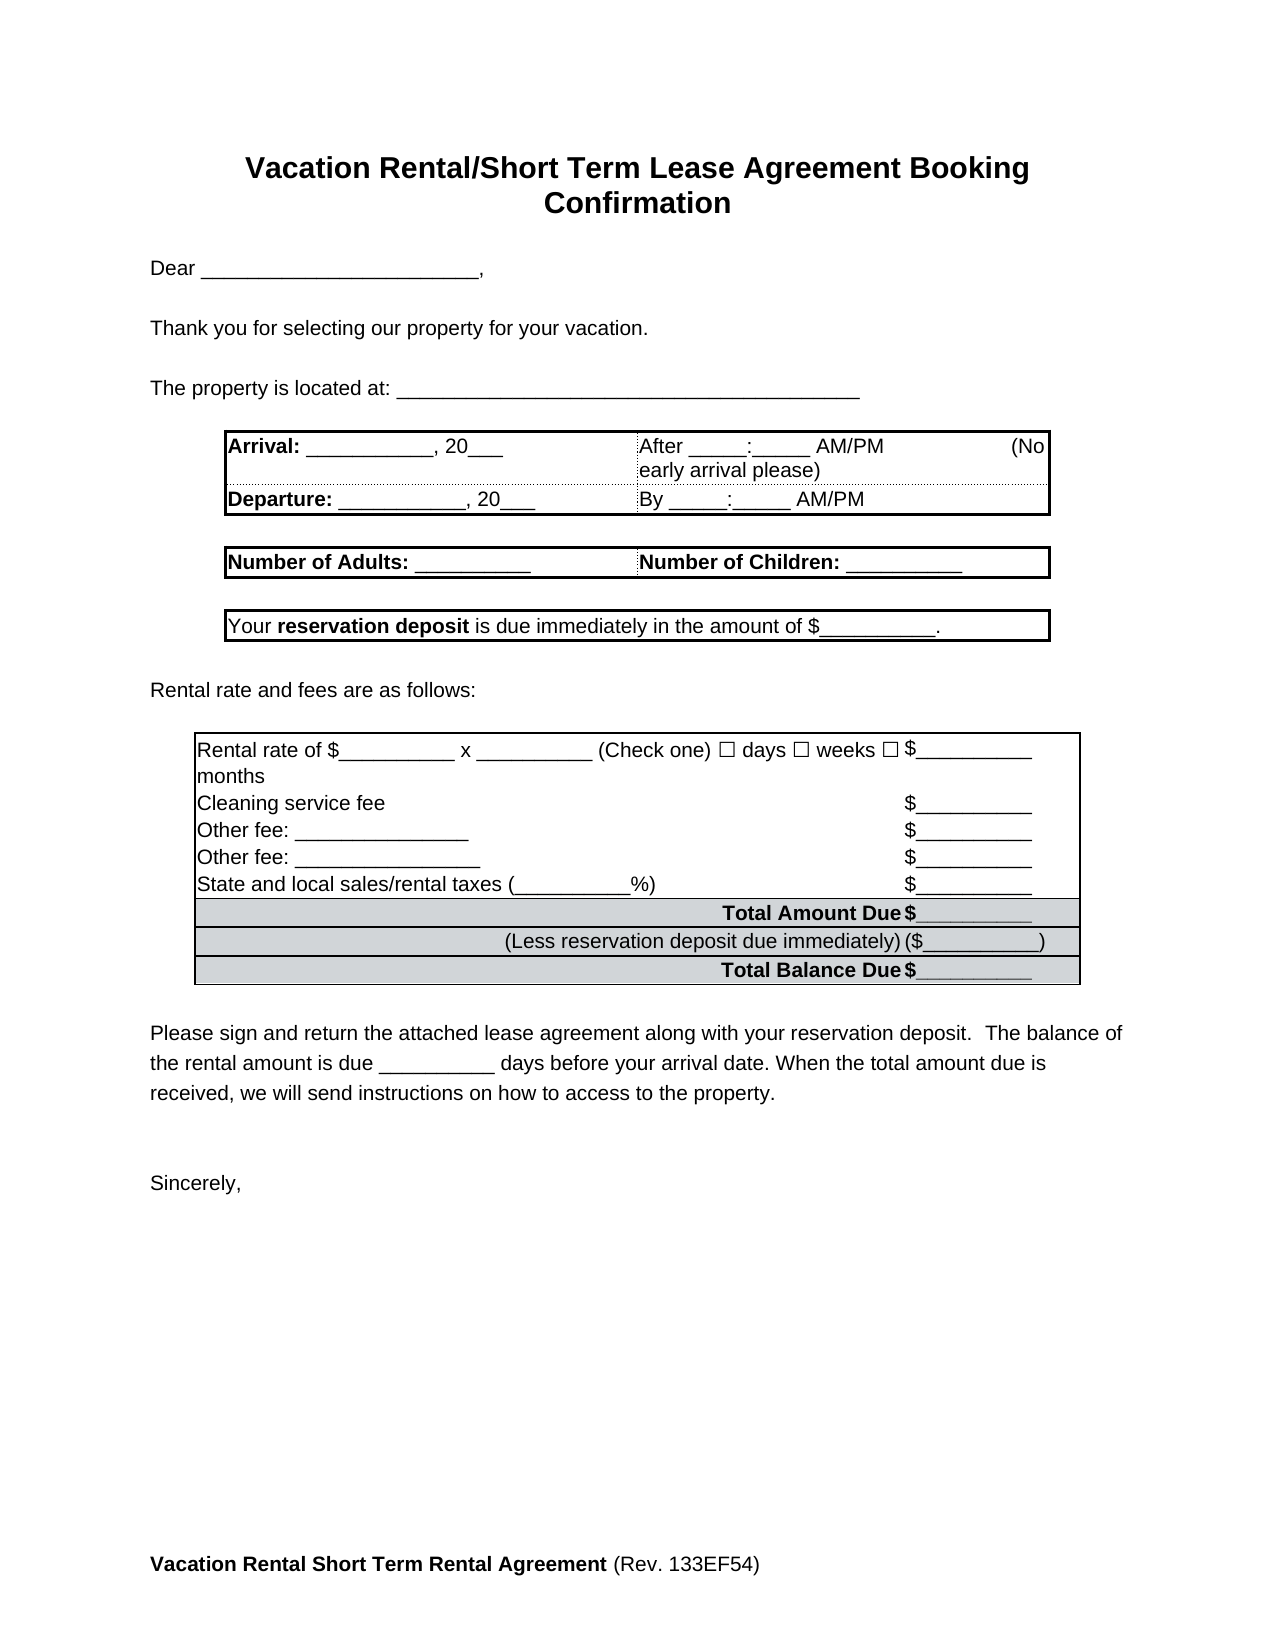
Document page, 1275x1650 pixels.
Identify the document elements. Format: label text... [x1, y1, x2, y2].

table_cell Cleaning service fee [196, 789, 903, 816]
text The property is located at: ________________________________________ [150, 369, 1125, 399]
table_cell $__________ [903, 844, 1079, 871]
table_cell Other fee: _______________ [196, 816, 903, 843]
text Thank you for selecting our property for your vacation. [150, 309, 1125, 339]
table_cell Other fee: ________________ [196, 844, 903, 871]
table_cell By _____:_____ AM/PM [638, 484, 1048, 512]
table_cell $__________ [903, 871, 1079, 898]
table_header Arrival: ___________, 20___ [227, 433, 637, 484]
table_cell $__________ [903, 789, 1079, 816]
table_header Number of Children: __________ [638, 549, 1048, 576]
text Please sign and return the attached lease agreement along with your reservation deposit. The balance of the rental amount is due __________ days before your arrival date. When the total amount due is received, we will send instructions on how to access to the property. [150, 1015, 1125, 1105]
table_header $__________ [903, 734, 1079, 789]
text Rental rate and fees are as follows: [150, 672, 1125, 702]
table_cell Departure: ___________, 20___ [227, 484, 637, 512]
text Vacation Rental/Short Term Lease Agreement Booking Confirmation [150, 150, 1125, 219]
table_header Number of Adults: __________ [227, 549, 637, 576]
table_cell $__________ [903, 816, 1079, 843]
text Sincerely, [150, 1165, 1125, 1195]
table_header Rental rate of $__________ x __________ (Check one) days weeks months [196, 734, 903, 789]
text Dear ________________________, [150, 249, 1125, 279]
table_cell State and local sales/rental taxes (__________%) [196, 871, 903, 898]
table_header After _____:_____ AM/PM (No early arrival please) [638, 433, 1048, 484]
table_header Your reservation deposit is due immediately in the amount of $__________. [227, 612, 1048, 639]
